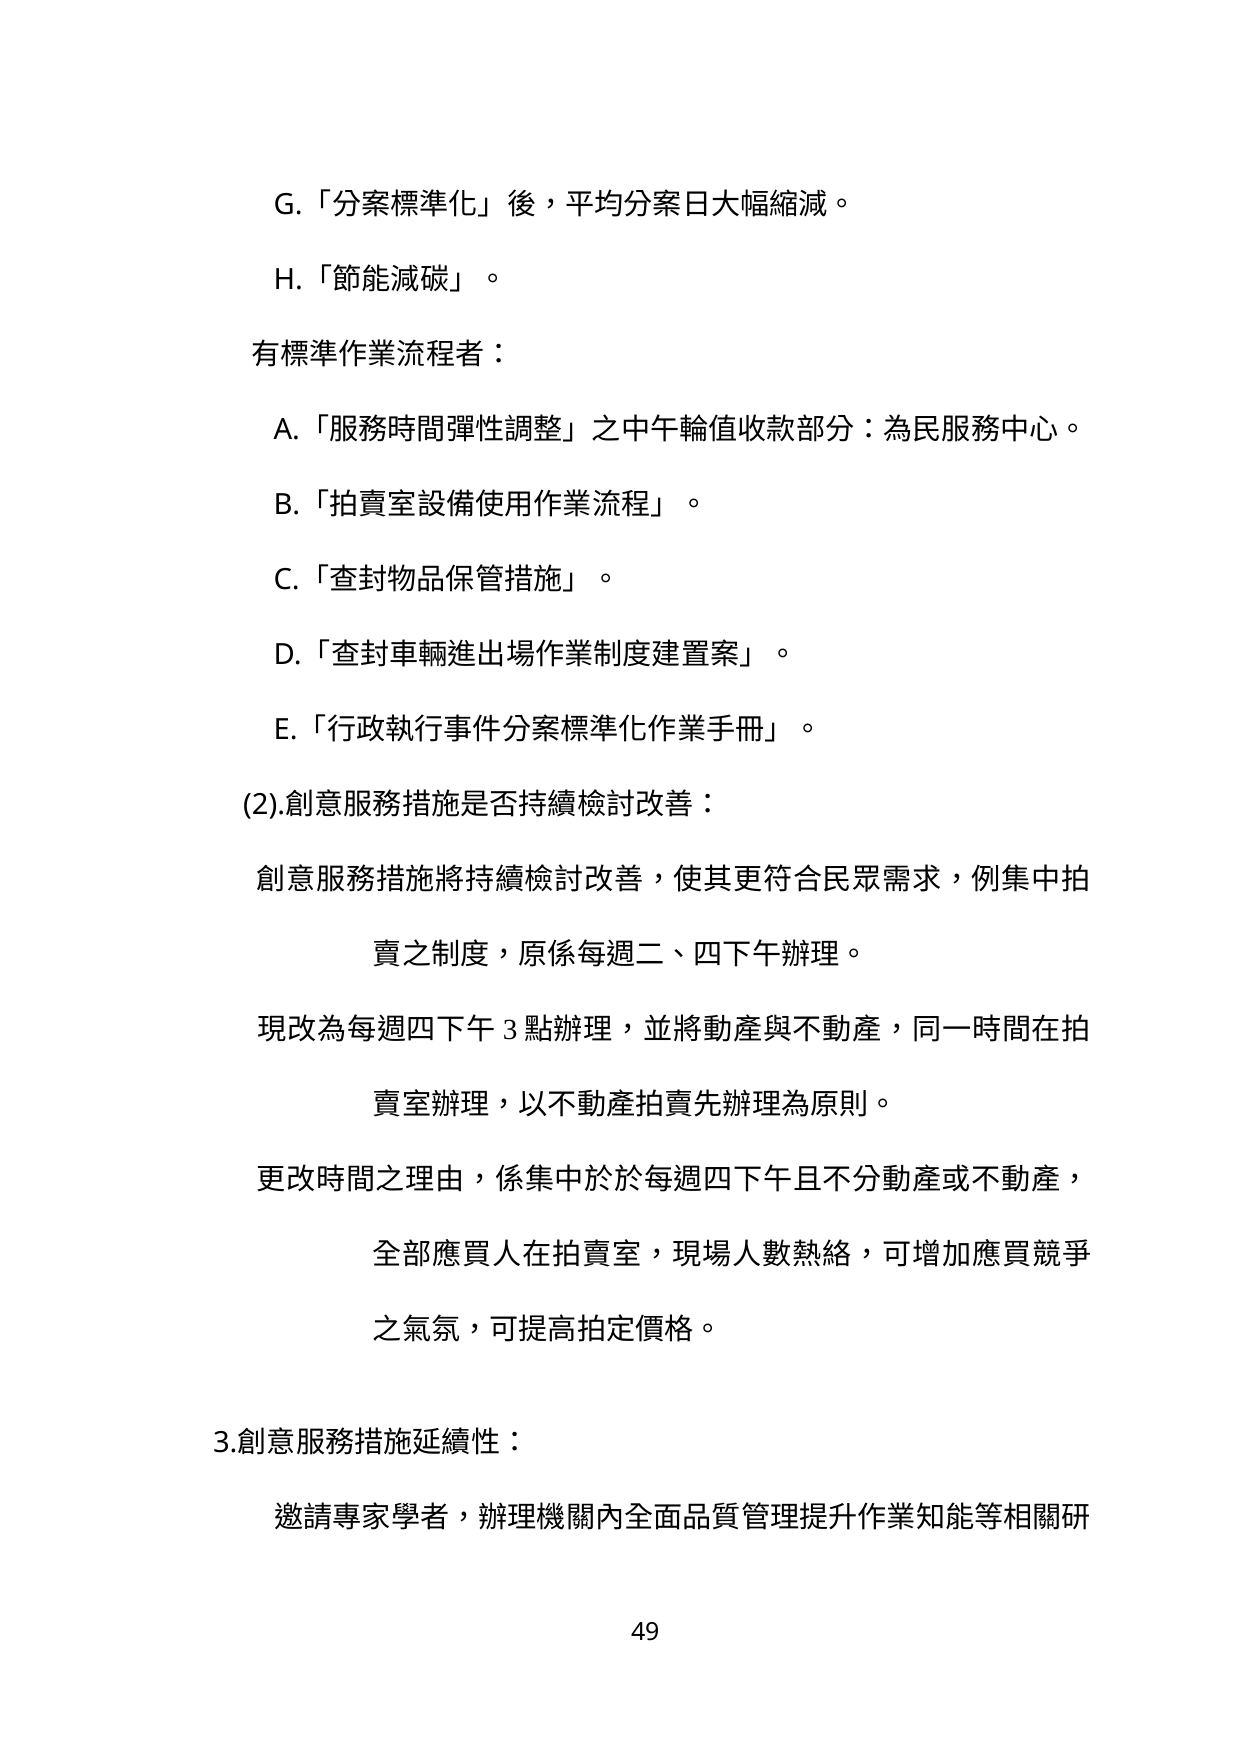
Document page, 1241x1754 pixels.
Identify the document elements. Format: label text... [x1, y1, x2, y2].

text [198, 1477, 1092, 1552]
text E.「行政執行事件分案標準化作業手冊」。 [198, 689, 1092, 764]
text 現改為每週四下午3點辦理，並將動產與不動產，同一時間在拍賣室辦理，以不動產拍賣先辦理為原則。 [198, 989, 1092, 1139]
text A.「服務時間彈性調整」之中午輪值收款部分：為民服務中心。 [198, 389, 1092, 464]
text H.「節能減碳」。 [198, 239, 1092, 314]
text D.「查封車輛進出場作業制度建置案」。 [198, 614, 1092, 689]
text B.「拍賣室設備使用作業流程」。 [198, 464, 1092, 539]
text G.「分案標準化」後，平均分案日大幅縮減。 [198, 164, 1092, 239]
text 創意服務措施將持續檢討改善，使其更符合民眾需求，例集中拍賣之制度，原係每週二、四下午辦理。 [198, 839, 1092, 989]
text C.「查封物品保管措施」。 [198, 539, 1092, 614]
text 3.創意服務措施延續性： [198, 1402, 1092, 1477]
text 更改時間之理由，係集中於於每週四下午且不分動產或不動產，全部應買人在拍賣室，現場人數熱絡，可增加應買競爭之氣氛，可提高拍定價格。 [198, 1139, 1092, 1364]
text (2).創意服務措施是否持續檢討改善： [198, 764, 1092, 839]
text 有標準作業流程者： [198, 314, 1092, 389]
